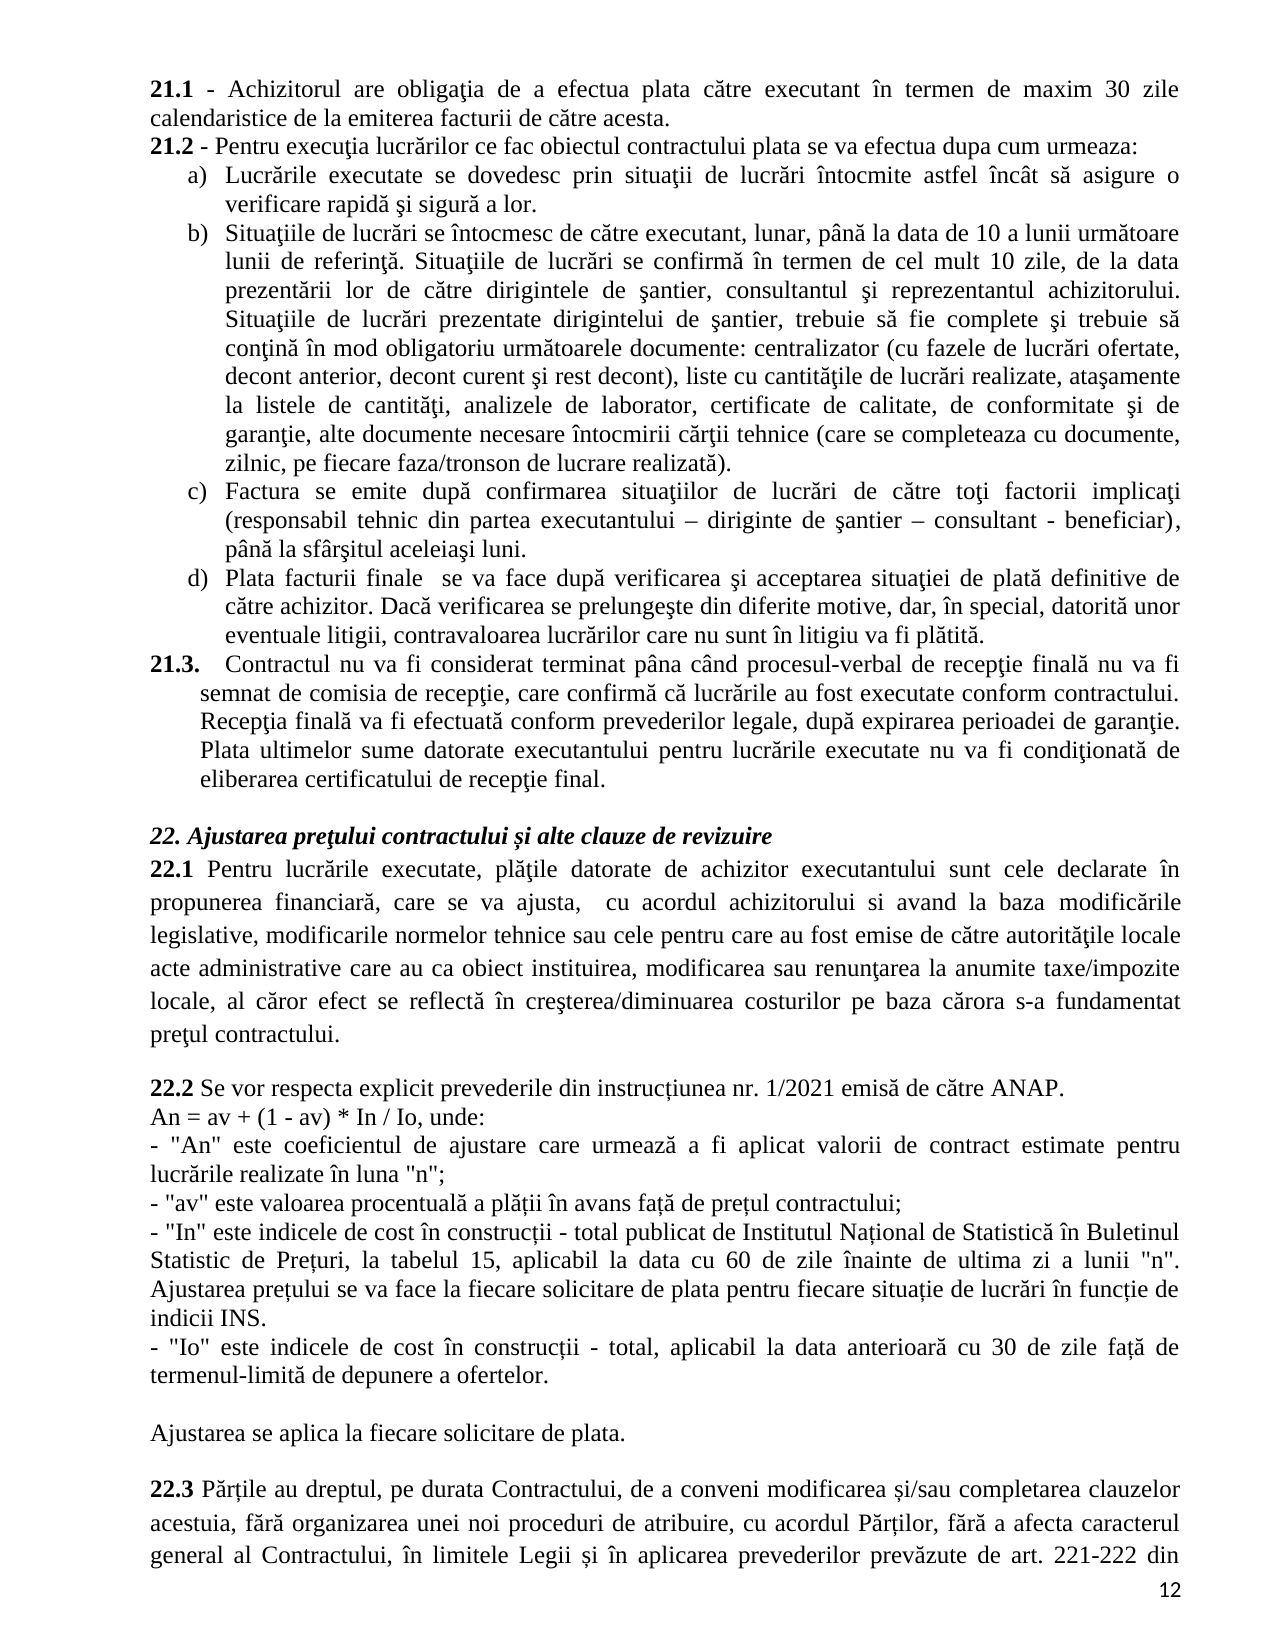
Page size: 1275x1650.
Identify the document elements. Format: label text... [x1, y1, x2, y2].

text 21.1 - Achizitorul are obligaţia de a efectua plata către executant în termen de maxim 30 zile calendaristice de la emiterea facturii de către acesta. [150, 74, 1181, 131]
text 22.2 Se vor respecta explicit prevederile din instrucțiunea nr. 1/2021 emisă de către ANAP. [150, 1073, 1181, 1102]
text 22.1 Pentru lucrările executate, plăţile datorate de achizitor executantului sunt cele declarate în propunerea financiară, care se va ajusta, cu acordul achizitorului si avand la baza modificările legislative, modificarile normelor tehnice sau cele pentru care au fost emise de către autorităţile locale acte administrative care au ca obiect instituirea, modificarea sau renunţarea la anumite taxe/impozite locale, al căror efect se reflectă în creşterea/diminuarea costurilor pe baza cărora s-a fundamentat preţul contractului. [150, 854, 1181, 1048]
list Factura se emite după confirmarea situaţiilor de lucrări de către toţi factorii implicaţi (responsabil tehnic din partea executantului – diriginte de şantier – consultant - beneficiar), până la sfârşitul aceleiaşi luni. [187, 476, 1181, 563]
text 22. Ajustarea preţului contractului și alte clauze de revizuire [150, 821, 1181, 850]
text - "An" este coeficientul de ajustare care urmează a fi aplicat valorii de contract estimate pentru lucrările realizate în luna "n"; [150, 1130, 1181, 1188]
list Plata facturii finale se va face după verificarea şi acceptarea situaţiei de plată definitive de către achizitor. Dacă verificarea se prelungeşte din diferite motive, dar, în special, datorită unor eventuale litigii, contravaloarea lucrărilor care nu sunt în litigiu va fi plătită. [187, 563, 1181, 649]
text - "av" este valoarea procentuală a plății în avans față de prețul contractului; [150, 1188, 1181, 1217]
text - "Io" este indicele de cost în construcții - total, aplicabil la data anterioară cu 30 de zile față de termenul-limită de depunere a ofertelor. [150, 1332, 1181, 1389]
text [150, 1474, 1181, 1569]
text - "In" este indicele de cost în construcții - total publicat de Institutul Național de Statistică în Buletinul Statistic de Prețuri, la tabelul 15, aplicabil la data cu 60 de zile înainte de ultima zi a lunii "n". Ajustarea prețului se va face la fiecare solicitare de plata pentru fiecare situație de lucrări în funcție de indicii INS. [150, 1217, 1181, 1332]
list Situaţiile de lucrări se întocmesc de către executant, lunar, până la data de 10 a lunii următoare lunii de referinţă. Situaţiile de lucrări se confirmă în termen de cel mult 10 zile, de la data prezentării lor de către dirigintele de şantier, consultantul şi reprezentantul achizitorului. Situaţiile de lucrări prezentate dirigintelui de şantier, trebuie să fie complete şi trebuie să conţină în mod obligatoriu următoarele documente: centralizator (cu fazele de lucrări ofertate, decont anterior, decont curent şi rest decont), liste cu cantităţile de lucrări realizate, ataşamente la listele de cantităţi, analizele de laborator, certificate de calitate, de conformitate şi de garanţie, alte documente necesare întocmirii cărţii tehnice (care se completeaza cu documente, zilnic, pe fiecare faza/tronson de lucrare realizată). [187, 218, 1181, 476]
list Lucrările executate se dovedesc prin situaţii de lucrări întocmite astfel încât să asigure o verificare rapidă şi sigură a lor. [187, 160, 1181, 218]
text 21.2 - Pentru execuţia lucrărilor ce fac obiectul contractului plata se va efectua dupa cum urmeaza: [150, 131, 1181, 160]
list Contractul nu va fi considerat terminat pâna când procesul-verbal de recepţie finală nu va fi semnat de comisia de recepţie, care confirmă că lucrările au fost executate conform contractului. Recepţia finală va fi efectuată conform prevederilor legale, după expirarea perioadei de garanţie. Plata ultimelor sume datorate executantului pentru lucrările executate nu va fi condiţionată de eliberarea certificatului de recepţie final. [150, 649, 1181, 793]
text Ajustarea se aplica la fiecare solicitare de plata. [150, 1418, 1181, 1447]
text An = av + (1 - av) * In / Io, unde: [150, 1102, 1181, 1130]
